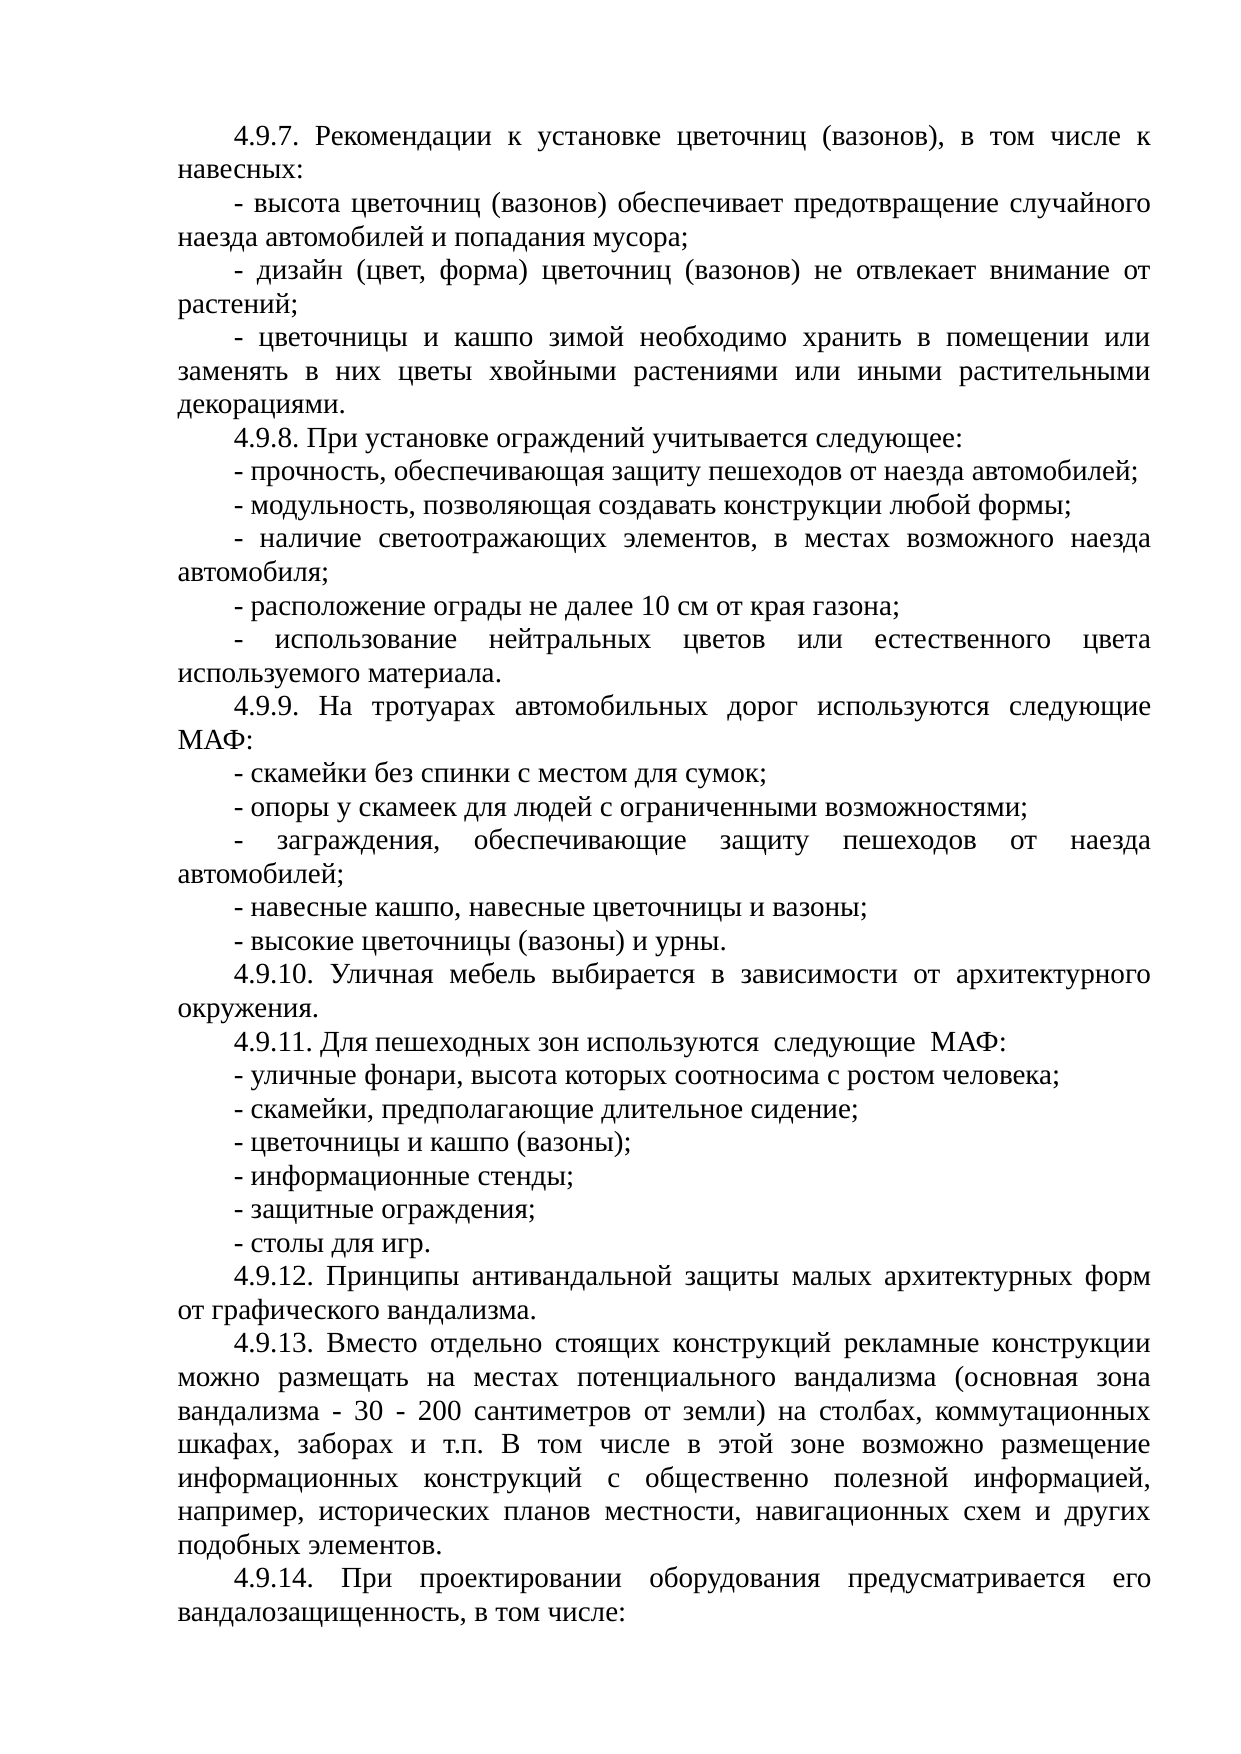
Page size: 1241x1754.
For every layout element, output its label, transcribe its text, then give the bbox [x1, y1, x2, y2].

text - цветочницы и кашпо (вазоны); [177, 1124, 1152, 1158]
text - скамейки, предполагающие длительное сидение; [177, 1091, 1152, 1124]
text - заграждения, обеспечивающие защиту пешеходов от наезда автомобилей; [177, 822, 1152, 889]
text 4.9.8. При установке ограждений учитывается следующее: [177, 420, 1152, 453]
text - высокие цветочницы (вазоны) и урны. [177, 923, 1152, 957]
text - наличие светоотражающих элементов, в местах возможного наезда автомобиля; [177, 521, 1152, 588]
text 4.9.12. Принципы антивандальной защиты малых архитектурных форм от графического вандализма. [177, 1258, 1152, 1326]
text 4.9.7. Рекомендации к установке цветочниц (вазонов), в том числе к навесных: [177, 118, 1152, 185]
text - прочность, обеспечивающая защиту пешеходов от наезда автомобилей; [177, 453, 1152, 487]
text - навесные кашпо, навесные цветочницы и вазоны; [177, 889, 1152, 923]
text - информационные стенды; [177, 1158, 1152, 1191]
text - опоры у скамеек для людей с ограниченными возможностями; [177, 789, 1152, 822]
text - высота цветочниц (вазонов) обеспечивает предотвращение случайного наезда автомобилей и попадания мусора; [177, 185, 1152, 252]
text - столы для игр. [177, 1225, 1152, 1258]
text - уличные фонари, высота которых соотносима с ростом человека; [177, 1057, 1152, 1091]
text - дизайн (цвет, форма) цветочниц (вазонов) не отвлекает внимание от растений; [177, 252, 1152, 319]
text 4.9.9. На тротуарах автомобильных дорог используются следующие МАФ: [177, 688, 1152, 755]
text 4.9.11. Для пешеходных зон используются следующие МАФ: [177, 1024, 1152, 1057]
text - модульность, позволяющая создавать конструкции любой формы; [177, 487, 1152, 521]
text - расположение ограды не далее 10 см от края газона; [177, 588, 1152, 621]
text - использование нейтральных цветов или естественного цвета используемого материала. [177, 621, 1152, 688]
text 4.9.13. Вместо отдельно стоящих конструкций рекламные конструкции можно размещать на местах потенциального вандализма (основная зона вандализма - 30 - 200 сантиметров от земли) на столбах, коммутационных шкафах, заборах и т.п. В том числе в этой зоне возможно размещение информационных конструкций с общественно полезной информацией, например, исторических планов местности, навигационных схем и других подобных элементов. [177, 1326, 1152, 1560]
text - цветочницы и кашпо зимой необходимо хранить в помещении или заменять в них цветы хвойными растениями или иными растительными декорациями. [177, 319, 1152, 420]
text - защитные ограждения; [177, 1191, 1152, 1225]
text - скамейки без спинки с местом для сумок; [177, 755, 1152, 789]
text 4.9.14. При проектировании оборудования предусматривается его вандалозащищенность, в том числе: [177, 1560, 1152, 1627]
text 4.9.10. Уличная мебель выбирается в зависимости от архитектурного окружения. [177, 957, 1152, 1024]
